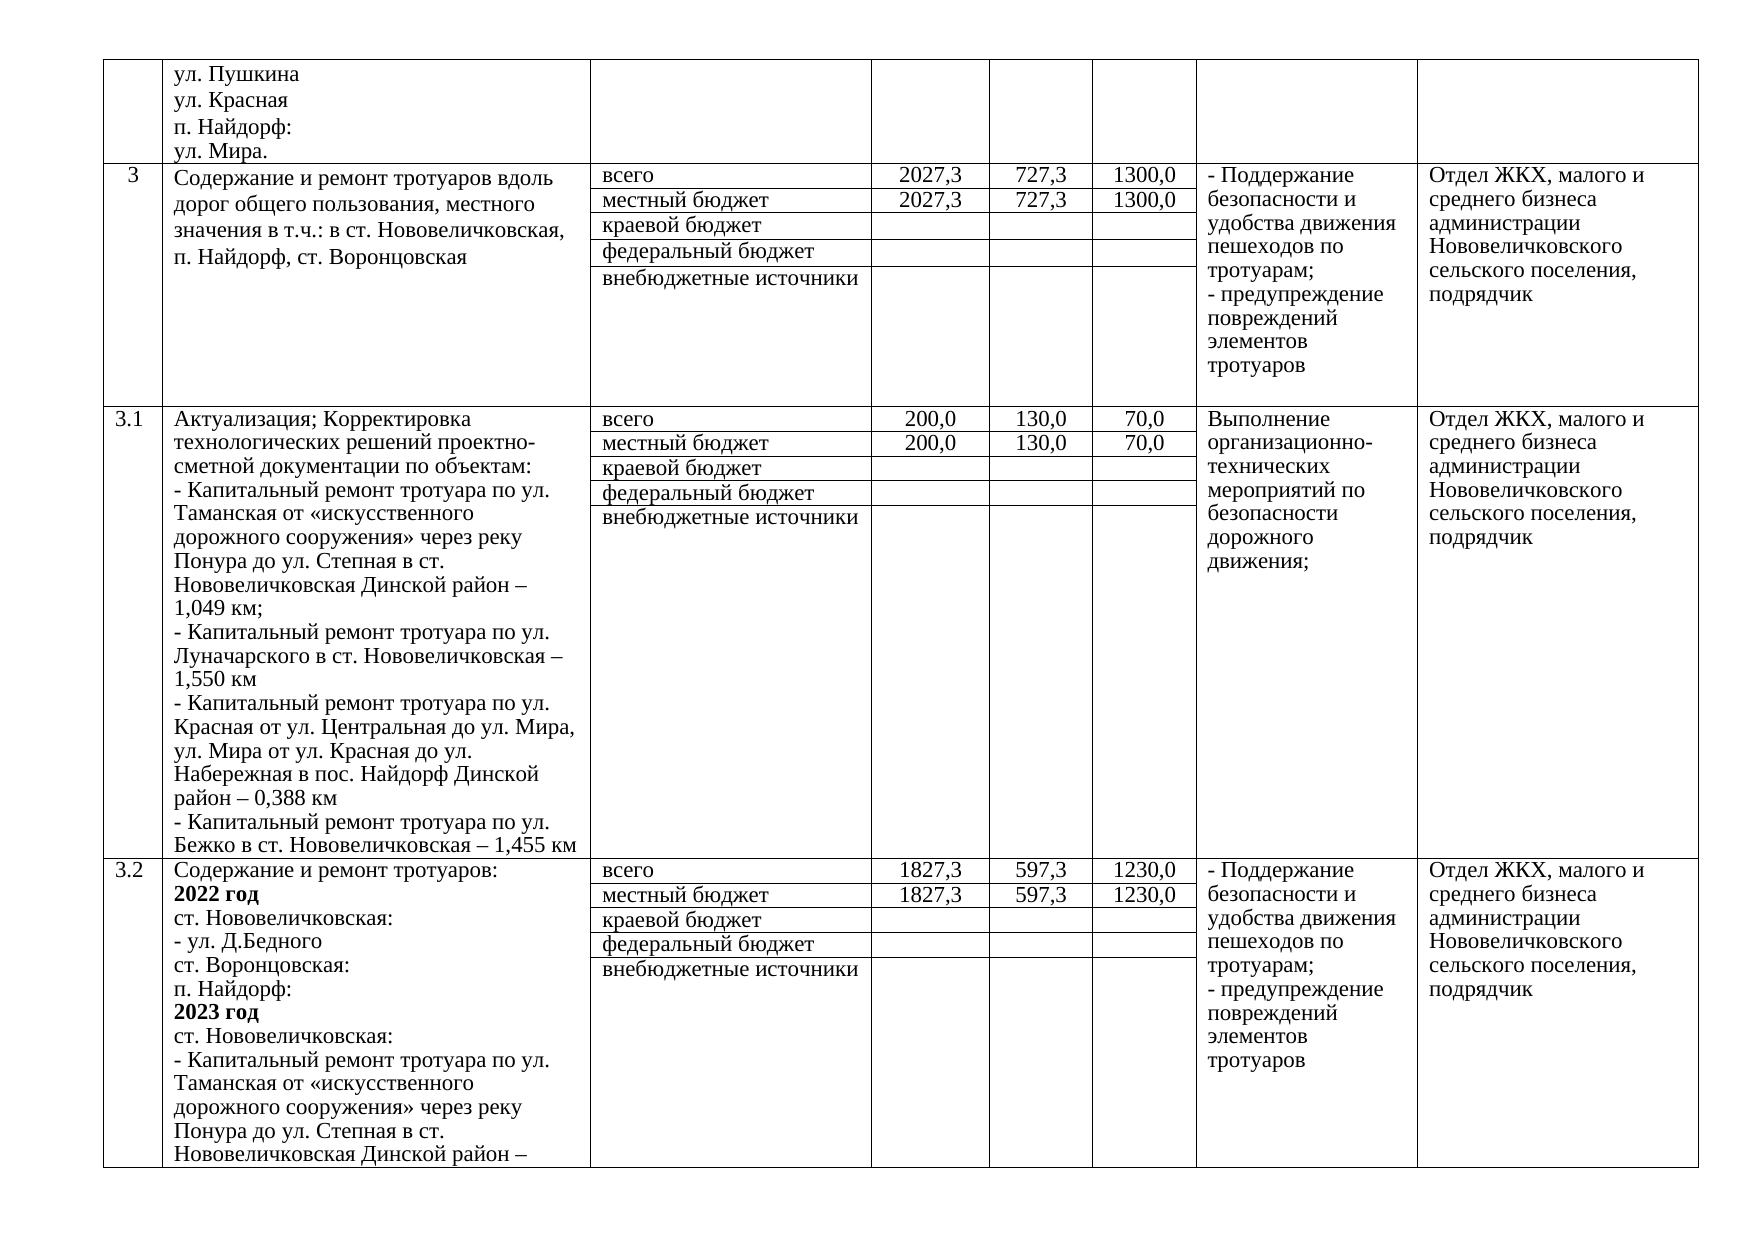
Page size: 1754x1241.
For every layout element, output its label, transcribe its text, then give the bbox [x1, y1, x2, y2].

table_cell 1300,0 [1093, 189, 1196, 212]
table_cell 2027,3 [872, 164, 989, 187]
table_cell 727,3 [990, 189, 1092, 212]
table_cell [1093, 60, 1196, 163]
table_cell 597,3 [990, 859, 1092, 883]
table_cell Актуализация; Корректировка технологических решений проектно-сметной документации по объектам: - Капитальный ремонт тротуара по ул. Таманская от «искусственного дорожного сооружения» через реку Понура до ул. Степная в ст. Нововеличковская Динской район – 1,049 км; - Капитальный ремонт тротуара по ул. Луначарского в ст. Нововеличковская – 1,550 км - Капитальный ремонт тротуара по ул. Красная от ул. Центральная до ул. Мира, ул. Мира от ул. Красная до ул. Набережная в пос. Найдорф Динской район – 0,388 км - Капитальный ремонт тротуара по ул. Бежко в ст. Нововеличковская – 1,455 км [163, 407, 590, 858]
table_cell 3.2 [104, 859, 162, 1167]
table_cell федеральный бюджет [591, 481, 871, 505]
table_cell [1093, 958, 1196, 1167]
table_cell Отдел ЖКХ, малого и среднего бизнеса администрации Нововеличковского сельского поселения, подрядчик [1418, 407, 1698, 858]
table_cell 130,0 [990, 432, 1092, 456]
table_cell 70,0 [1093, 407, 1196, 431]
table_cell [1093, 506, 1196, 858]
table_cell [990, 267, 1092, 406]
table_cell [1418, 164, 1698, 406]
table_cell всего [591, 859, 871, 883]
table_cell [990, 933, 1092, 957]
table_cell [990, 506, 1092, 858]
table_cell [1093, 267, 1196, 406]
table_cell 2027,3 [872, 189, 989, 212]
table_cell федеральный бюджет [591, 240, 871, 266]
table_cell [872, 908, 989, 932]
table_cell [872, 457, 989, 480]
table_cell краевой бюджет [591, 908, 871, 932]
table_cell внебюджетные источники [591, 506, 871, 858]
table_cell федеральный бюджет [591, 933, 871, 957]
table_cell краевой бюджет [591, 457, 871, 480]
table_cell 130,0 [990, 407, 1092, 431]
table_cell [990, 908, 1092, 932]
table_cell [990, 457, 1092, 480]
table_cell 200,0 [872, 407, 989, 431]
table_cell [1093, 933, 1196, 957]
table_cell местный бюджет [591, 432, 871, 456]
table_cell Отдел ЖКХ, малого и среднего бизнеса администрации Нововеличковского сельского поселения, подрядчик [1418, 859, 1698, 1167]
table_cell местный бюджет [591, 884, 871, 907]
table_cell [1093, 457, 1196, 480]
table_cell [872, 240, 989, 266]
table_cell 727,3 [990, 164, 1092, 187]
table_cell [872, 933, 989, 957]
table_cell [1093, 908, 1196, 932]
table_cell [1093, 481, 1196, 505]
table_cell 1230,0 [1093, 859, 1196, 883]
table_cell [990, 213, 1092, 239]
table_cell [990, 240, 1092, 266]
table_cell местный бюджет [591, 189, 871, 212]
table_cell [872, 506, 989, 858]
table_cell [990, 481, 1092, 505]
table_cell 1300,0 [1093, 164, 1196, 187]
table_cell 3.1 [104, 407, 162, 858]
table_cell 70,0 [1093, 432, 1196, 456]
table_cell [990, 958, 1092, 1167]
table_cell краевой бюджет [591, 213, 871, 239]
table_cell всего [591, 407, 871, 431]
table_cell [872, 60, 989, 163]
table_cell [1093, 213, 1196, 239]
table_cell [872, 958, 989, 1167]
table_cell Содержание и ремонт тротуаров вдоль дорог общего пользования, местного значения в т.ч.: в ст. Нововеличковская, п. Найдорф, ст. Воронцовская [163, 164, 590, 406]
table_cell 1827,3 [872, 859, 989, 883]
table_cell Выполнение организационно-технических мероприятий по безопасности дорожного движения; [1197, 407, 1417, 858]
table_cell [872, 267, 989, 406]
table_cell 3 [104, 164, 162, 406]
table_cell [872, 481, 989, 505]
table_cell Содержание и ремонт тротуаров: 2022 год ст. Нововеличковская: - ул. Д.Бедного ст. Воронцовская: п. Найдорф: 2023 год ст. Нововеличковская: - Капитальный ремонт тротуара по ул. Таманская от «искусственного дорожного сооружения» через реку Понура до ул. Степная в ст. Нововеличковская Динской район – 1,049 км; - Капитальный ремонт тротуара по ул. Луначарского в ст. Нововеличковская – 1,550 км - Капитальный ремонт тротуара по ул. Красная от ул. Центральная до ул. Мира, ул. Мира от ул. Красная до ул. Набережная в пос. Найдорф Динской район – 0,388 км - Капитальный ремонт тротуара по ул. Бежко в ст. Нововеличковская – 1,455 км [163, 859, 590, 1167]
table_cell - Поддержание безопасности и удобства движения пешеходов по тротуарам; - предупреждение повреждений элементов тротуаров [1197, 164, 1417, 406]
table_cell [591, 60, 871, 163]
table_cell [591, 958, 871, 1167]
table_cell 597,3 [990, 884, 1092, 907]
table_cell 1230,0 [1093, 884, 1196, 907]
table_cell - Поддержание безопасности и удобства движения пешеходов по тротуарам; - предупреждение повреждений элементов тротуаров [1197, 859, 1417, 1167]
table_cell 200,0 [872, 432, 989, 456]
table_cell внебюджетные источники [591, 267, 871, 406]
table_cell [872, 213, 989, 239]
table_cell 1827,3 [872, 884, 989, 907]
table_cell [1093, 240, 1196, 266]
table_cell всего [591, 164, 871, 187]
table_cell [990, 60, 1092, 163]
